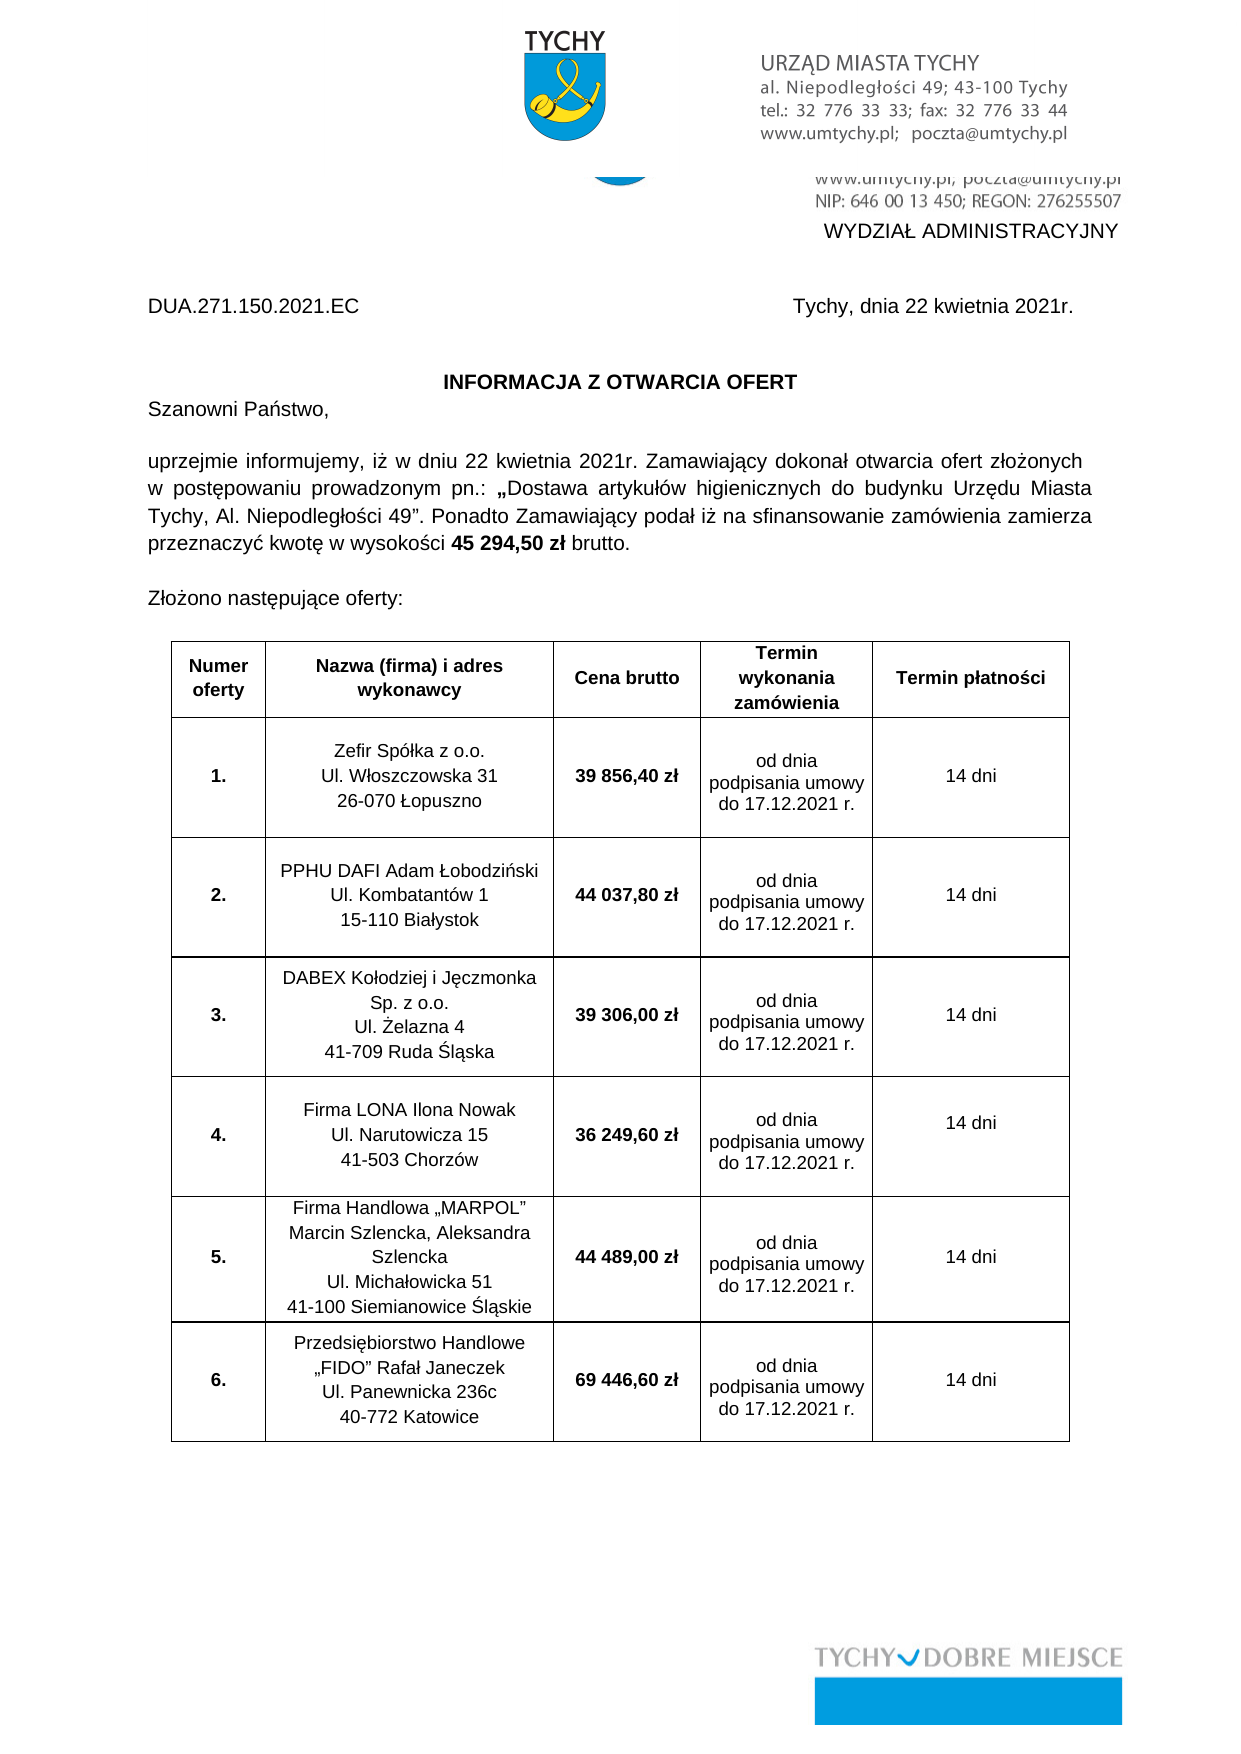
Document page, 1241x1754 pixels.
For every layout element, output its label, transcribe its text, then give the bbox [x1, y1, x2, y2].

table_header Termin płatności [873, 642, 1069, 717]
text uprzejmie informujemy, iż w dniu 22 kwietnia 2021r. Zamawiający dokonał otwarcia ofert złożonych w postępowaniu prowadzonym pn.: „Dostawa artykułów higienicznych do budynku Urzędu Miasta Tychy, Al. Niepodległości 49”. Ponadto Zamawiający podał iż na sfinansowanie zamówienia zamierza przeznaczyć kwotę w wysokości 45 294,50 zł brutto. [148, 448, 1092, 555]
table_cell 14 dni [873, 718, 1069, 837]
table_header Numer oferty [172, 642, 265, 717]
table_cell 44 489,00 zł [554, 1197, 700, 1321]
picture [0, 1568, 1241, 1725]
table_cell od dnia podpisania umowy do 17.12.2021 r. [701, 838, 872, 956]
table_cell 4. [172, 1077, 265, 1196]
table_cell 44 037,80 zł [554, 838, 700, 956]
table_cell od dnia podpisania umowy do 17.12.2021 r. [701, 958, 872, 1076]
table_header Termin wykonania zamówienia [701, 642, 872, 717]
table_cell od dnia podpisania umowy do 17.12.2021 r. [701, 718, 872, 837]
table_cell Zefir Spółka z o.o. Ul. Włoszczowska 31 26-070 Łopuszno [266, 718, 553, 837]
table_cell 14 dni [873, 958, 1069, 1076]
table_cell 36 249,60 zł [554, 1077, 700, 1196]
table_cell 5. [172, 1197, 265, 1321]
text DUA.271.150.2021.EC Tychy, dnia 22 kwietnia 2021r. lutego 2017 r. [148, 177, 1092, 342]
table_cell 6. [172, 1323, 265, 1441]
table_cell 14 dni [873, 1197, 1069, 1321]
table_cell 14 dni [873, 1323, 1069, 1441]
table_header Nazwa (firma) i adres wykonawcy [266, 642, 553, 717]
table_cell od dnia podpisania umowy do 17.12.2021 r. [701, 1197, 872, 1321]
table_cell 39 856,40 zł [554, 718, 700, 837]
table_cell DABEX Kołodziej i Jęczmonka Sp. z o.o. Ul. Żelazna 4 41-709 Ruda Śląska [266, 958, 553, 1076]
table_cell Przedsiębiorstwo Handlowe „FIDO” Rafał Janeczek Ul. Panewnicka 236c 40-772 Katowice [266, 1323, 553, 1441]
table_cell 1. [172, 718, 265, 837]
table_cell 39 306,00 zł [554, 958, 700, 1076]
table_cell 14 dni [873, 838, 1069, 956]
table_cell PPHU DAFI Adam Łobodziński Ul. Kombatantów 1 15-110 Białystok [266, 838, 553, 956]
table_cell 3. [172, 958, 265, 1076]
table_cell Firma Handlowa „MARPOL” Marcin Szlencka, Aleksandra Szlencka Ul. Michałowicka 51 41-100 Siemianowice Śląskie [266, 1197, 553, 1321]
table_header Cena brutto [554, 642, 700, 717]
table_cell od dnia podpisania umowy do 17.12.2021 r. [701, 1077, 872, 1196]
text Szanowni Państwo, [148, 397, 1092, 421]
table_cell od dnia podpisania umowy do 17.12.2021 r. [701, 1323, 872, 1441]
table_cell 2. [172, 838, 265, 956]
table_cell Firma LONA Ilona Nowak Ul. Narutowicza 15 41-503 Chorzów [266, 1077, 553, 1196]
picture [0, 0, 1241, 294]
text Złożono następujące oferty: [148, 586, 1092, 610]
table_cell 14 dni [873, 1077, 1069, 1196]
table_cell 69 446,60 zł [554, 1323, 700, 1441]
text INFORMACJA Z OTWARCIA OFERT [148, 369, 1092, 393]
